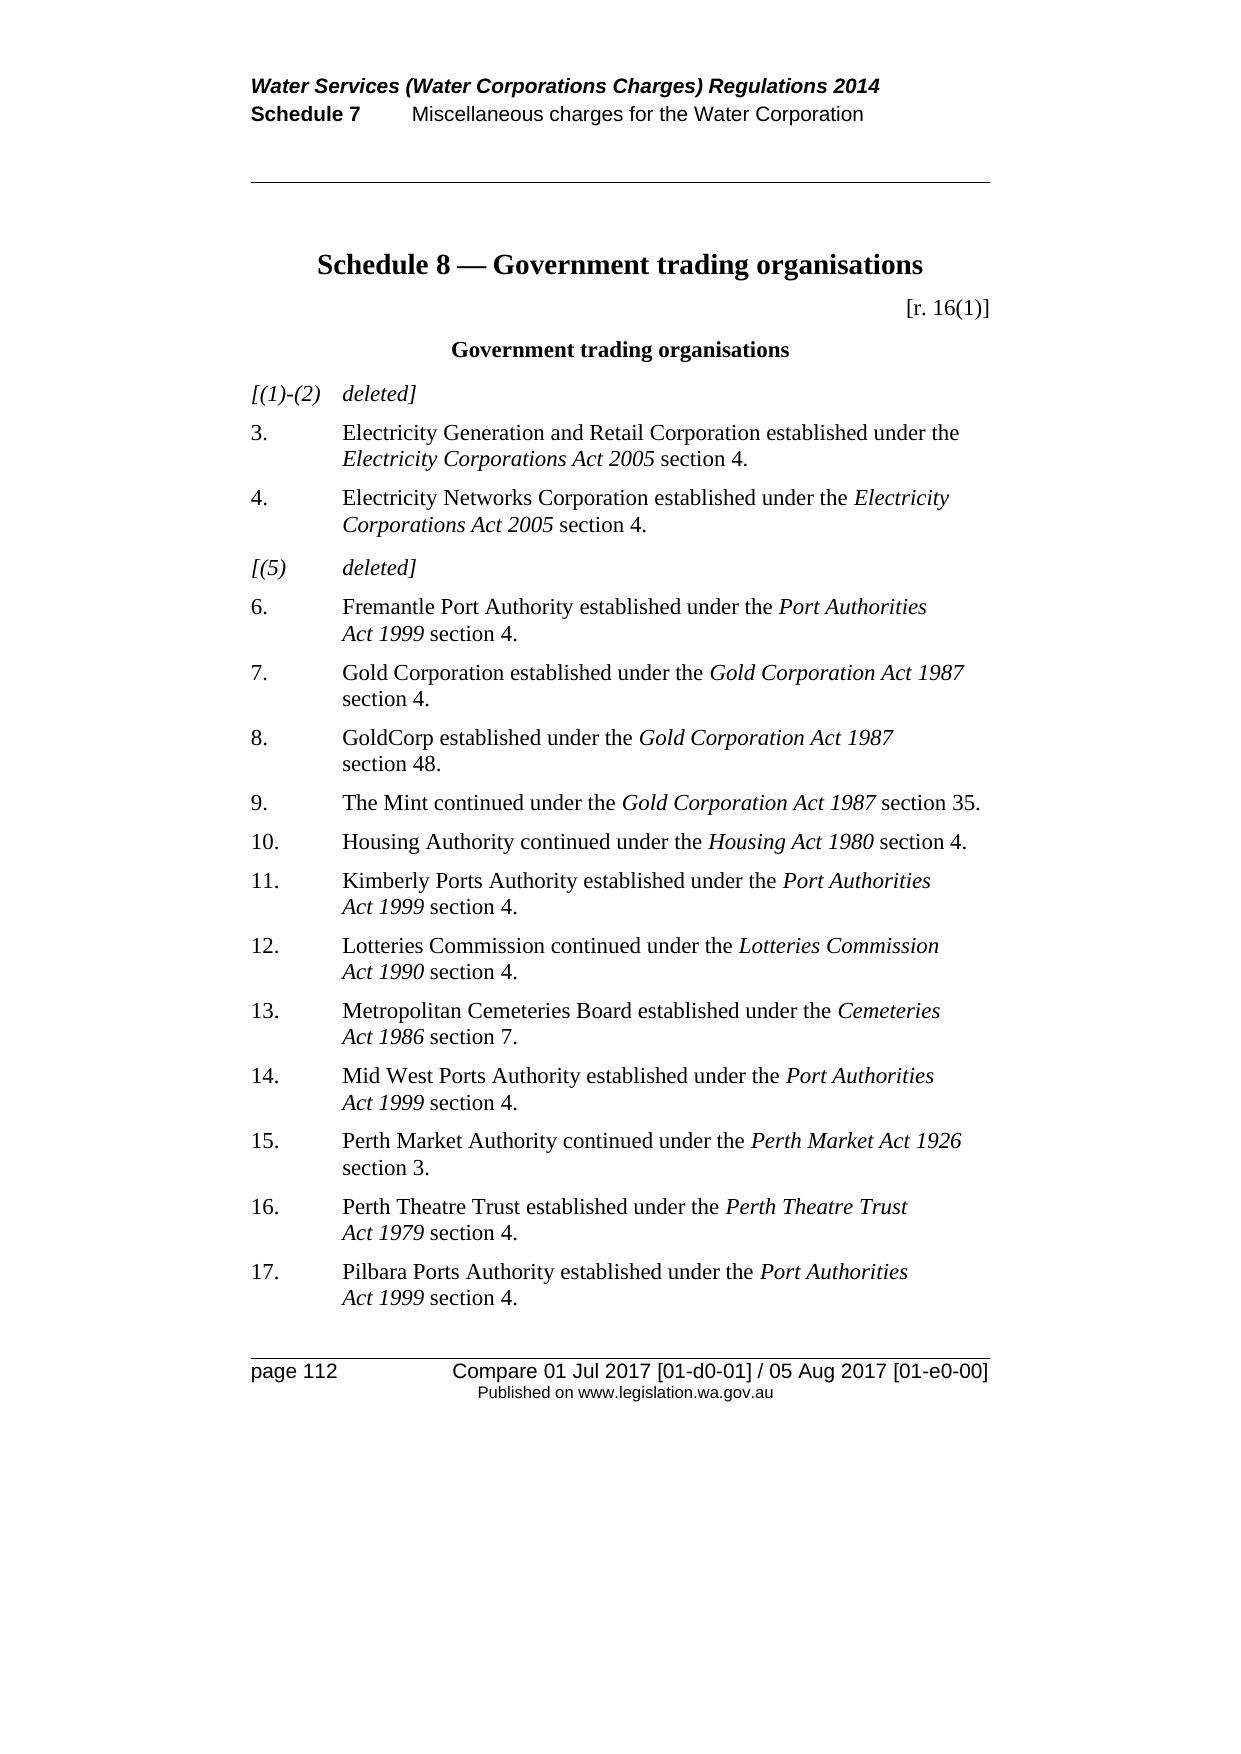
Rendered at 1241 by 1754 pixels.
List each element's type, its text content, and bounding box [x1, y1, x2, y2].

text 14. Mid West Ports Authority established under the Port Authorities Act 1999 section 4. [251, 1062, 990, 1115]
subtitle Government trading organisations [251, 337, 990, 363]
text [(1)-(2) deleted] [251, 379, 990, 407]
text 4. Electricity Networks Corporation established under the Electricity Corporations Act 2005 section 4. [251, 484, 990, 537]
text 16. Perth Theatre Trust established under the Perth Theatre Trust Act 1979 section 4. [251, 1193, 990, 1245]
text 13. Metropolitan Cemeteries Board established under the Cemeteries Act 1986 section 7. [251, 997, 990, 1050]
text [(5) deleted] [251, 554, 990, 581]
text 8. GoldCorp established under the Gold Corporation Act 1987 section 48. [251, 724, 990, 776]
text 11. Kimberly Ports Authority established under the Port Authorities Act 1999 section 4. [251, 867, 990, 919]
text 9. The Mint continued under the Gold Corporation Act 1987 section 35. [251, 789, 990, 815]
subtitle Schedule 8 — Government trading organisations [251, 247, 990, 281]
text 7. Gold Corporation established under the Gold Corporation Act 1987 section 4. [251, 658, 990, 711]
text 3. Electricity Generation and Retail Corporation established under the Electricity Corporations Act 2005 section 4. [251, 419, 990, 472]
text 6. Fremantle Port Authority established under the Port Authorities Act 1999 section 4. [251, 593, 990, 646]
text 10. Housing Authority continued under the Housing Act 1980 section 4. [251, 828, 990, 854]
text [r. 16(1)] [251, 293, 990, 320]
text 12. Lotteries Commission continued under the Lotteries Commission Act 1990 section 4. [251, 932, 990, 984]
text 17. Pilbara Ports Authority established under the Port Authorities Act 1999 section 4. [251, 1258, 990, 1311]
text 15. Perth Market Authority continued under the Perth Market Act 1926 section 3. [251, 1127, 990, 1180]
